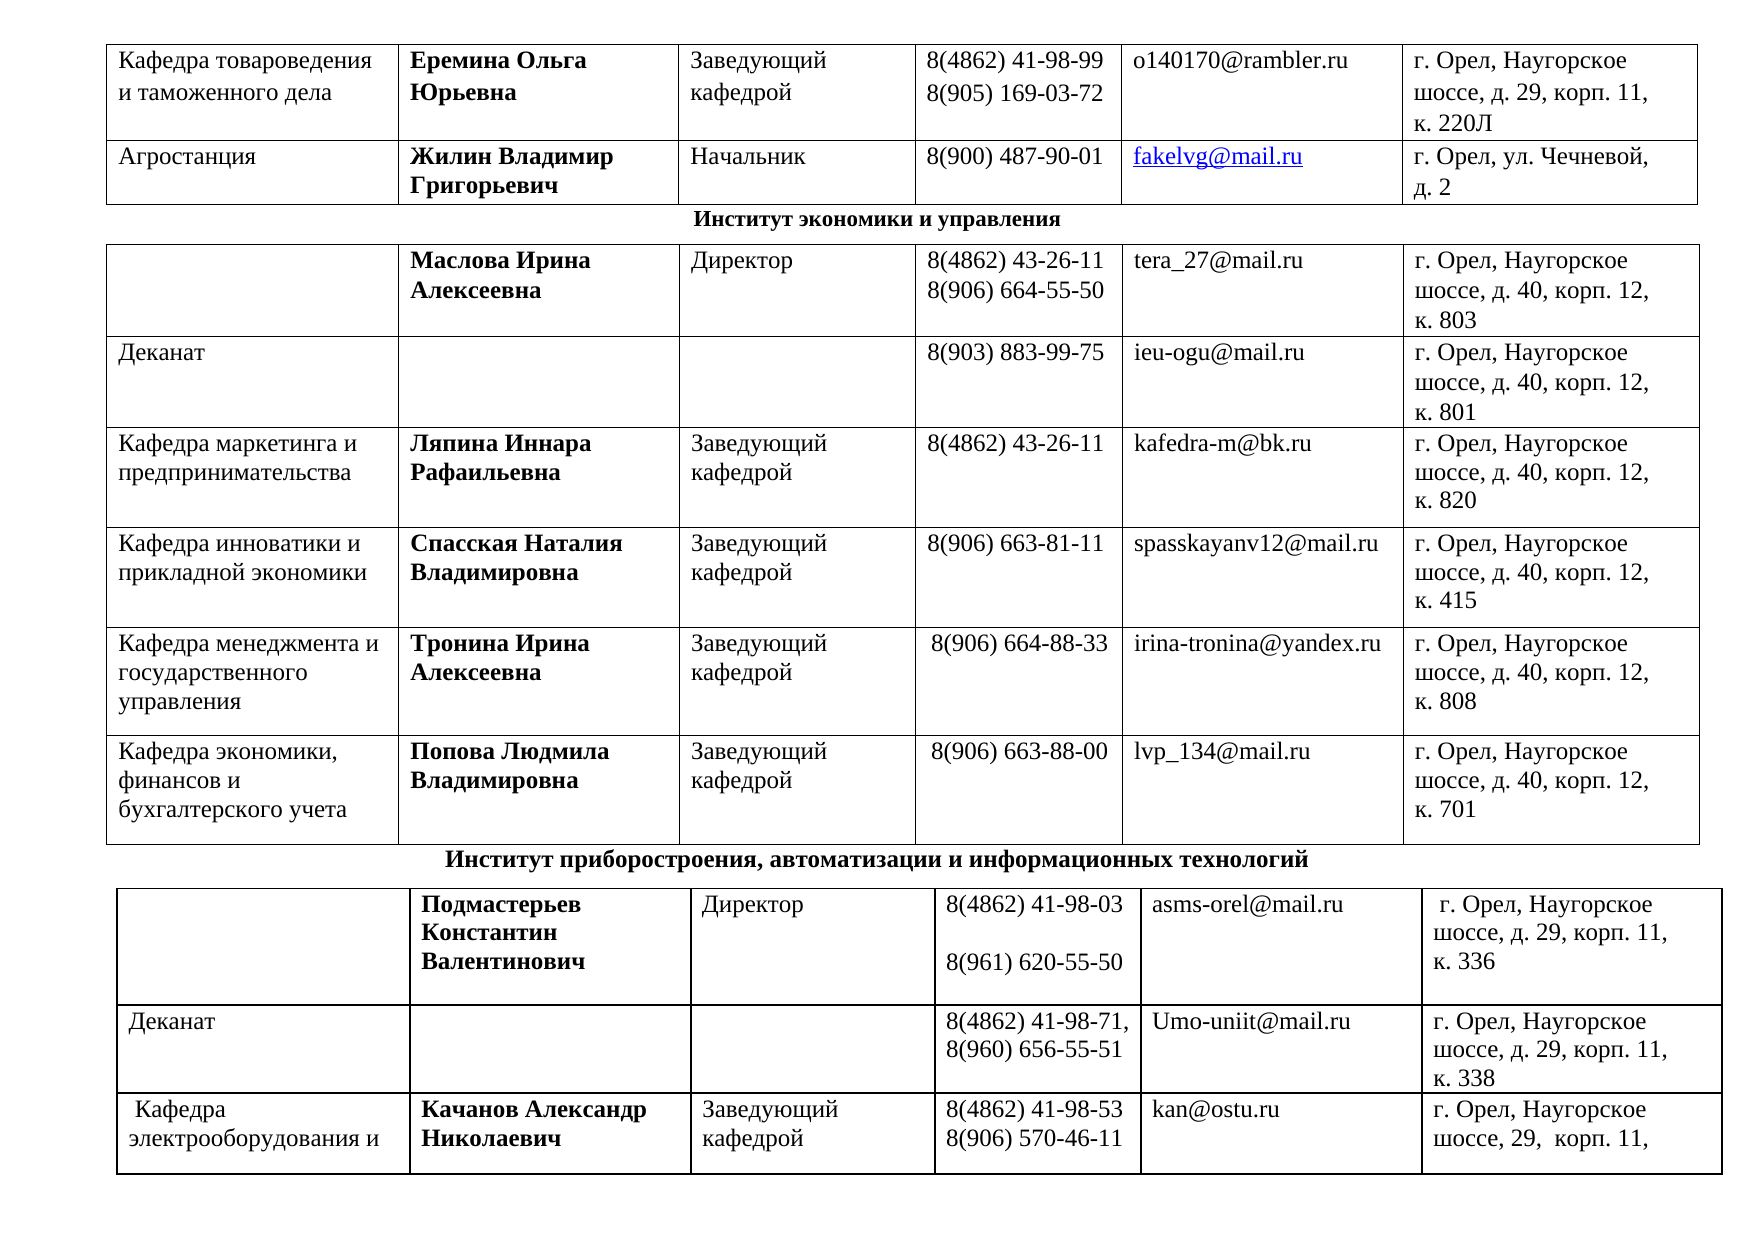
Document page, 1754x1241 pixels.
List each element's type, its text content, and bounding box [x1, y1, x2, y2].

table_cell г. Орел, ул. Чечневой, д. 2 [1403, 141, 1697, 204]
table_cell [692, 1006, 934, 1092]
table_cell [411, 1094, 690, 1172]
table_cell Начальник [679, 141, 915, 204]
table_cell [680, 337, 915, 427]
table_header Маслова Ирина Алексеевна [399, 245, 679, 336]
table_cell 8(903) 883-99-75 [916, 337, 1122, 427]
table_cell irina-tronina@yandex.ru [1123, 628, 1403, 735]
table_cell Кафедра инноватики и прикладной экономики [107, 528, 398, 627]
table_cell Кафедра маркетинга и предпринимательства [107, 428, 398, 527]
table_cell 8(4862) 43-26-11 [916, 428, 1122, 527]
table_cell Тронина Ирина Алексеевна [399, 628, 679, 735]
text Институт приборостроения, автоматизации и информационных технологий [118, 845, 1636, 873]
table_cell г. Орел, Наугорское шоссе, д. 29, корп. 11, к. 220Л [1403, 45, 1697, 140]
table_header 8(4862) 41-98-03 8(961) 620-55-50 [936, 889, 1140, 1004]
table_header Подмастерьев Константин Валентинович [411, 889, 690, 1004]
table_cell Заведующий кафедрой [680, 428, 915, 527]
table_cell Еремина Ольга Юрьевна [399, 45, 678, 140]
table_cell Ляпина Иннара Рафаильевна [399, 428, 679, 527]
table_cell 8(4862) 41-98-99 8(905) 169-03-72 [916, 45, 1121, 140]
table_cell г. Орел, Наугорское шоссе, д. 40, корп. 12, к. 701 [1404, 736, 1699, 843]
table_cell Заведующий кафедрой [692, 1094, 934, 1172]
table_header Директор [692, 889, 934, 1004]
table_cell 8(4862) 41-98-71, 8(960) 656-55-51 [936, 1006, 1140, 1092]
table_cell Спасская Наталия Владимировна [399, 528, 679, 627]
table_header г. Орел, Наугорское шоссе, д. 29, корп. 11, к. 336 [1423, 889, 1721, 1004]
table_header Директор [680, 245, 915, 336]
table_cell г. Орел, Наугорское шоссе, д. 29, корп. 11, к. 338 [1423, 1006, 1721, 1092]
table_cell kan@ostu.ru [1142, 1094, 1421, 1172]
table_cell [399, 337, 679, 427]
table_cell Заведующий кафедрой [680, 736, 915, 843]
table_cell [411, 1006, 690, 1092]
table_cell Агростанция [107, 141, 398, 204]
table_cell lvp_134@mail.ru [1123, 736, 1403, 843]
table_cell г. Орел, Наугорское шоссе, д. 40, корп. 12, к. 415 [1404, 528, 1699, 627]
table_cell 8(906) 663-88-00 [916, 736, 1122, 843]
table_cell Заведующий кафедрой [680, 528, 915, 627]
table_header tera_27@mail.ru [1123, 245, 1403, 336]
table_cell spasskayanv12@mail.ru [1123, 528, 1403, 627]
table_cell Заведующий кафедрой [680, 628, 915, 735]
table_cell 8(906) 664-88-33 [916, 628, 1122, 735]
table_header г. Орел, Наугорское шоссе, д. 40, корп. 12, к. 803 [1404, 245, 1699, 336]
table_cell o140170@rambler.ru [1122, 45, 1402, 140]
table_header [118, 889, 409, 1004]
table_cell ieu-ogu@mail.ru [1123, 337, 1403, 427]
table_cell Попова Людмила Владимировна [399, 736, 679, 843]
table_cell Заведующий кафедрой [679, 45, 915, 140]
table_header [107, 245, 398, 336]
table_cell г. Орел, Наугорское шоссе, д. 40, корп. 12, к. 808 [1404, 628, 1699, 735]
table_header 8(4862) 43-26-11 8(906) 664-55-50 [916, 245, 1122, 336]
table_cell 8(906) 663-81-11 [916, 528, 1122, 627]
table_header asms-orel@mail.ru [1142, 889, 1421, 1004]
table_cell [118, 1094, 409, 1172]
table_cell kafedra-m@bk.ru [1123, 428, 1403, 527]
table_cell г. Орел, Наугорское шоссе, 29, корп. 11, к. 175. [1423, 1094, 1721, 1172]
table_cell Деканат [118, 1006, 409, 1092]
table_cell Кафедра менеджмента и государственного управления [107, 628, 398, 735]
table_cell г. Орел, Наугорское шоссе, д. 40, корп. 12, к. 801 [1404, 337, 1699, 427]
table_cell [936, 1094, 1140, 1172]
table_cell Кафедра экономики, финансов и бухгалтерского учета [107, 736, 398, 843]
table_cell Жилин Владимир Григорьевич [399, 141, 678, 204]
text Институт экономики и управления [118, 205, 1636, 231]
table_cell Деканат [107, 337, 398, 427]
table_cell г. Орел, Наугорское шоссе, д. 40, корп. 12, к. 820 [1404, 428, 1699, 527]
table_cell Umo-uniit@mail.ru [1142, 1006, 1421, 1092]
table_cell 8(900) 487-90-01 [916, 141, 1121, 204]
table_cell fakelvg@mail.ru [1122, 141, 1402, 204]
table_cell Кафедра товароведения и таможенного дела [107, 45, 398, 140]
